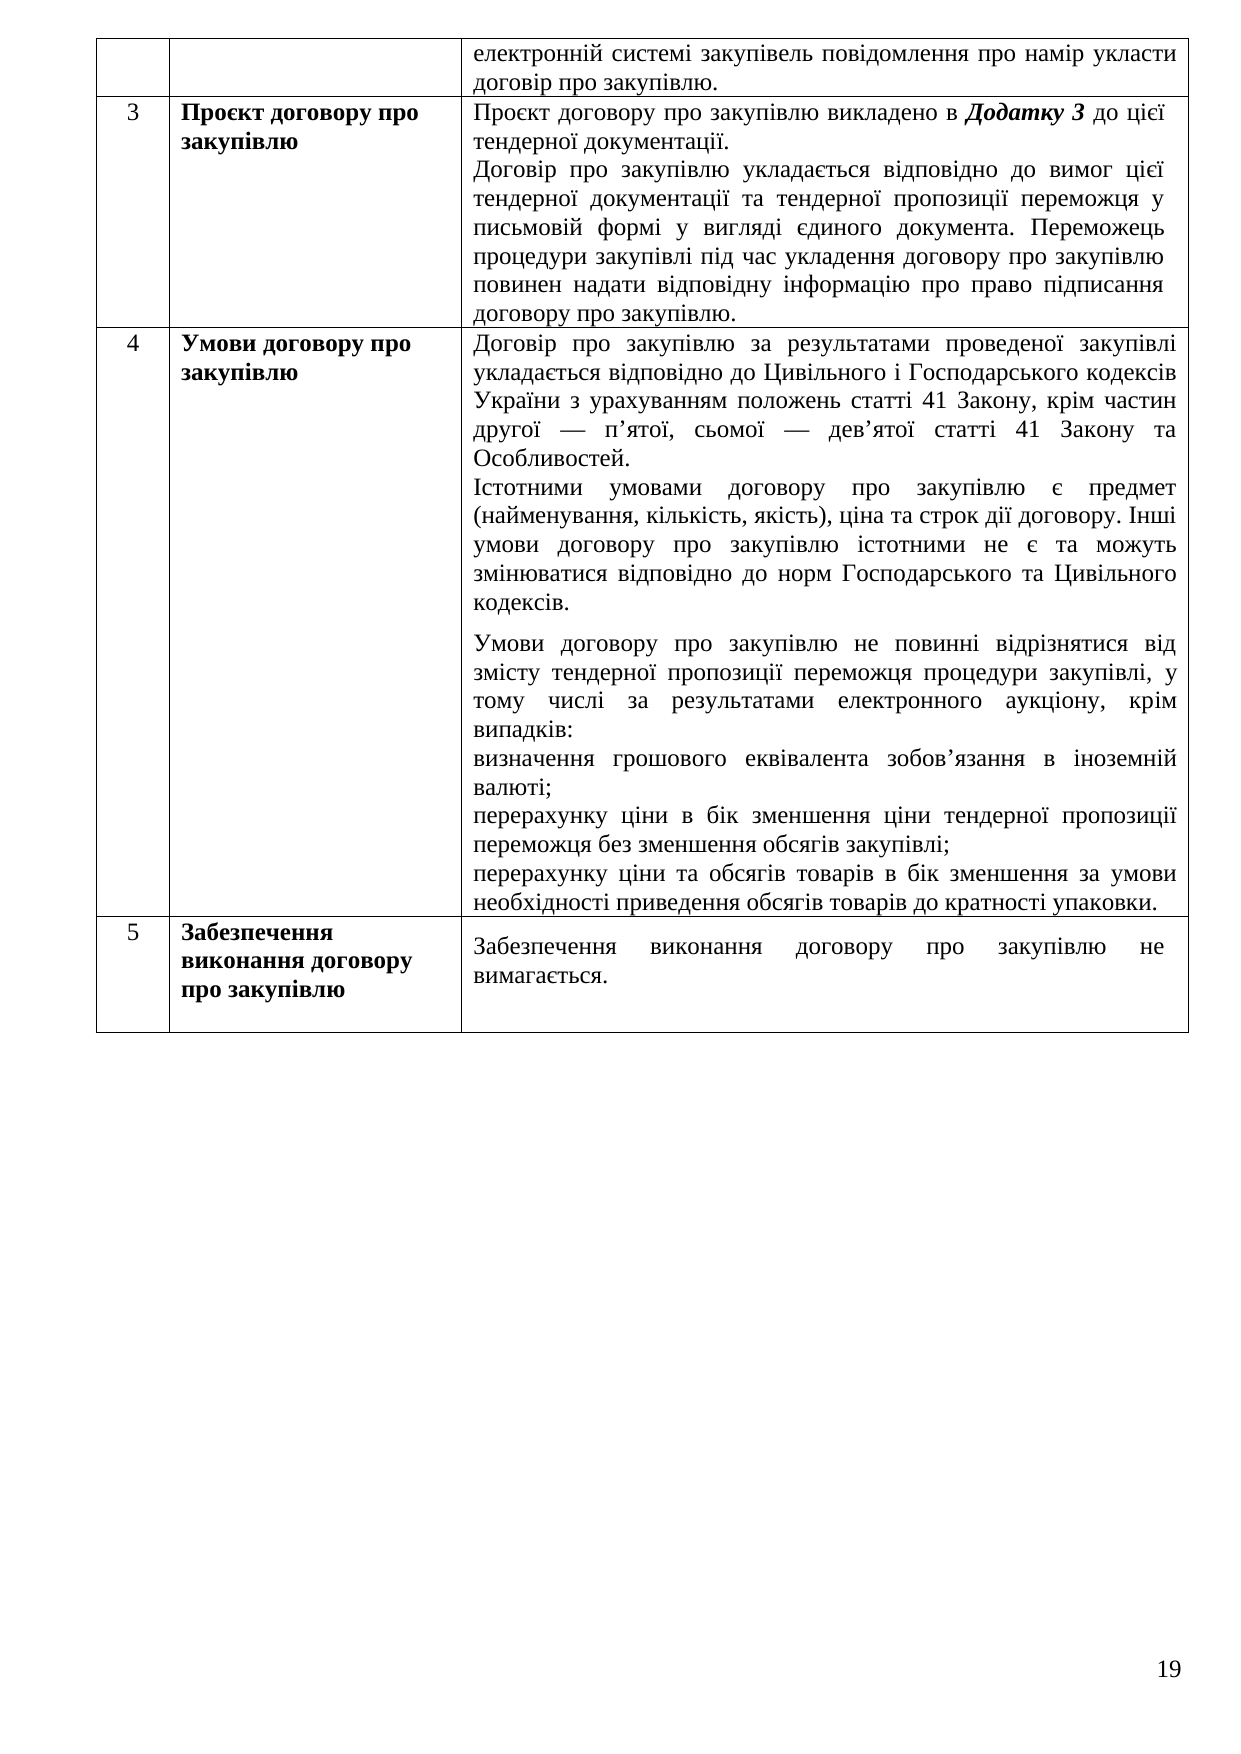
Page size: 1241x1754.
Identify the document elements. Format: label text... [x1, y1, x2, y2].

table_cell Забезпечення виконання договору про закупівлю [170, 917, 461, 1032]
table_cell 4 [97, 328, 169, 916]
table_cell Договір про закупівлю за результатами проведеної закупівлі укладається відповідно до Цивільного і Господарського кодексів України з урахуванням положень статті 41 Закону, крім частин другої — п’ятої, сьомої — дев’ятої статті 41 Закону та Особливостей. Істотними умовами договору про закупівлю є предмет (найменування, кількість, якість), ціна та строк дії договору. Інші умови договору про закупівлю істотними не є та можуть змінюватися відповідно до норм Господарського та Цивільного кодексів. Умови договору про закупівлю не повинні відрізнятися від змісту тендерної пропозиції переможця процедури закупівлі, у тому числі за результатами електронного аукціону, крім випадків: визначення грошового еквівалента зобов’язання в іноземній валюті; перерахунку ціни в бік зменшення ціни тендерної пропозиції переможця без зменшення обсягів закупівлі; перерахунку ціни та обсягів товарів в бік зменшення за умови необхідності приведення обсягів товарів до кратності упаковки. [462, 328, 1188, 916]
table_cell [462, 39, 1188, 96]
table_cell Забезпечення виконання договору про закупівлю не вимагається. [462, 917, 1188, 1032]
table_cell Проєкт договору про закупівлю [170, 97, 461, 327]
table_cell 2 [97, 39, 169, 96]
table_cell Умови договору про закупівлю [170, 328, 461, 916]
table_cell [170, 39, 461, 96]
table_cell Проєкт договору про закупівлю викладено в Додатку 3 до цієї тендерної документації. Договір про закупівлю укладається відповідно до вимог цієї тендерної документації та тендерної пропозиції переможця у письмовій формі у вигляді єдиного документа. Переможець процедури закупівлі під час укладення договору про закупівлю повинен надати відповідну інформацію про право підписання договору про закупівлю. [462, 97, 1188, 327]
table_cell 5 [97, 917, 169, 1032]
table_cell 3 [97, 97, 169, 327]
